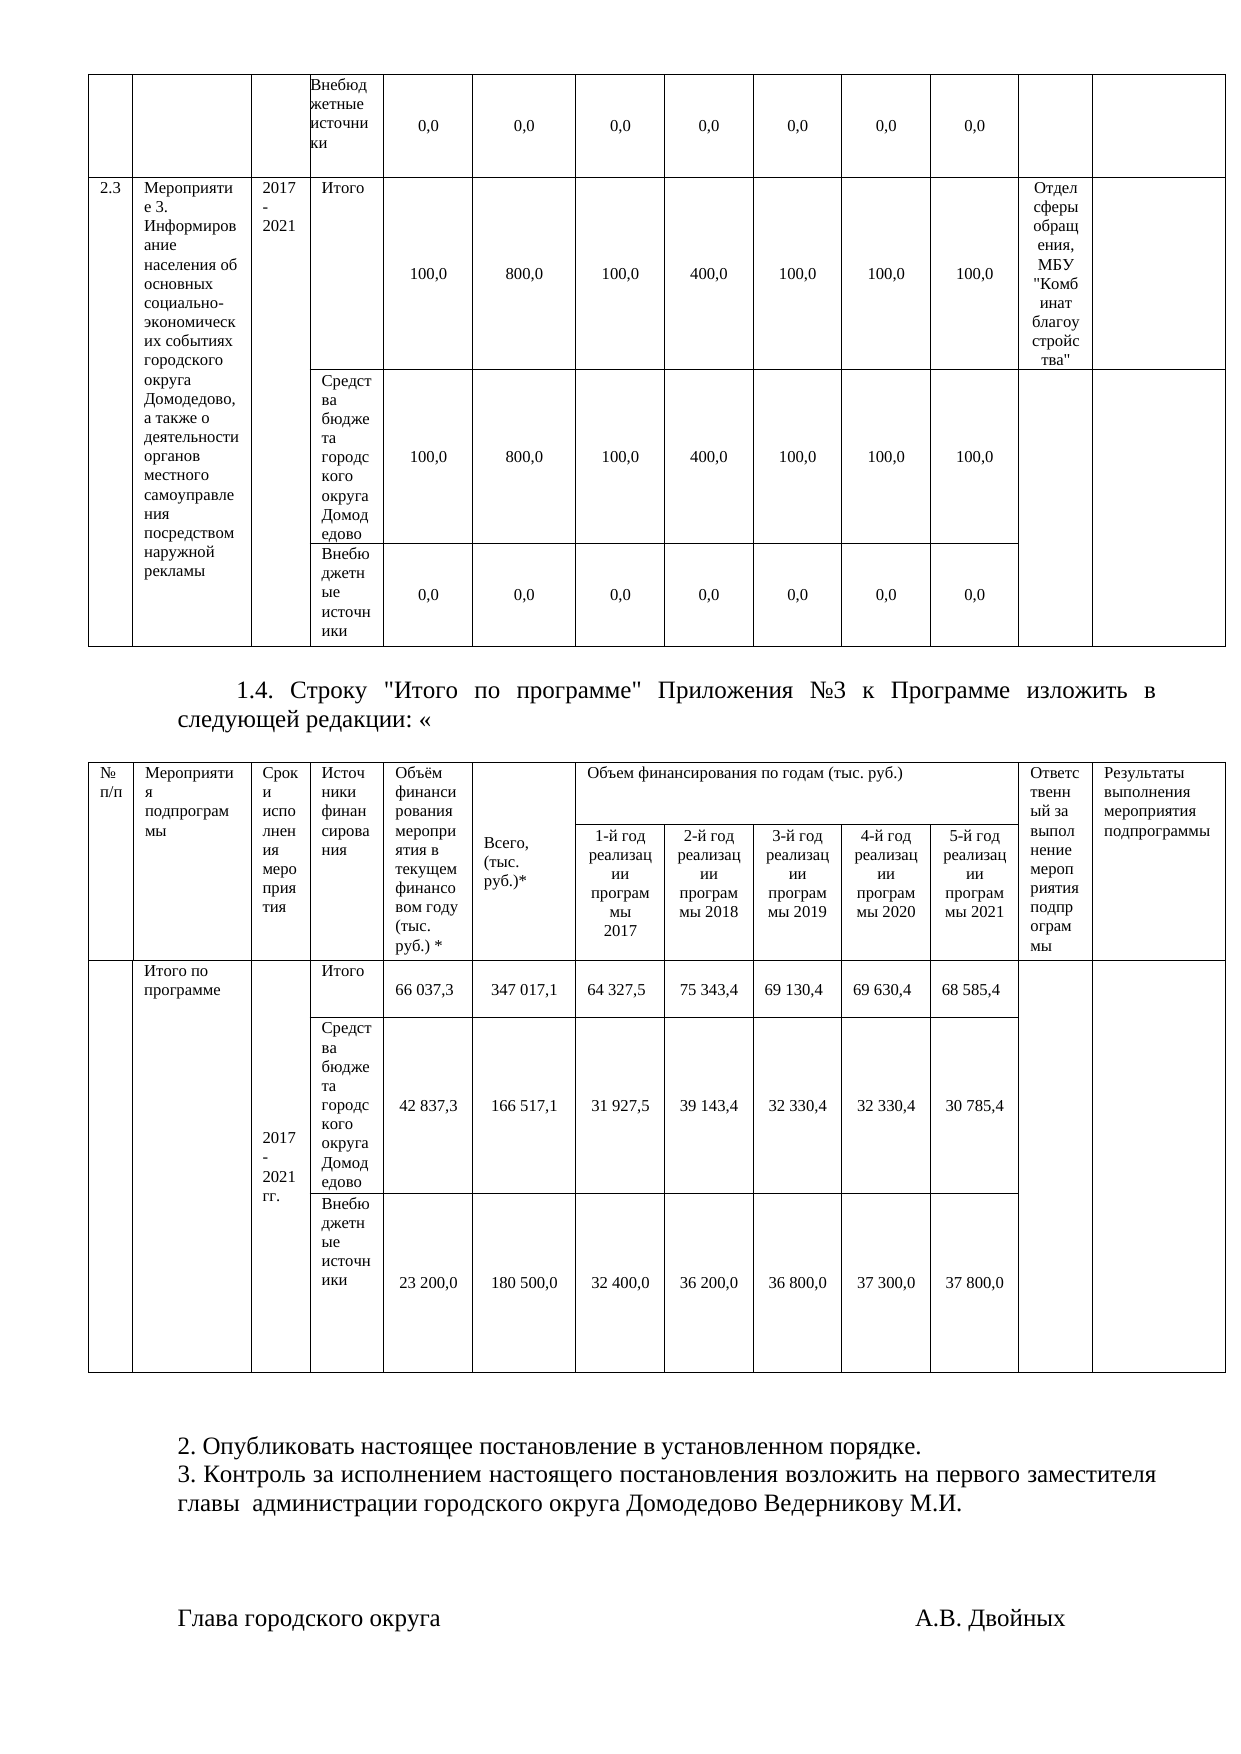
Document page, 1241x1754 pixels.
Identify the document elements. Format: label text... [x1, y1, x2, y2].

table_header Ответственный за выполнение мероприятия подпрограммы [1019, 763, 1092, 959]
table_cell 2.3 [89, 178, 132, 646]
table_cell 0,0 [754, 75, 841, 177]
table_header Объем финансирования по годам (тыс. руб.) [576, 763, 1018, 824]
table_cell 32 400,0 [576, 1194, 664, 1372]
table_cell 800,0 [473, 370, 575, 543]
table_cell 39 143,4 [665, 1018, 753, 1192]
table_cell 37 300,0 [842, 1194, 930, 1372]
table_cell [89, 961, 132, 1372]
table_cell 0,0 [473, 75, 575, 177]
table_cell 0,0 [384, 75, 472, 177]
text 2. Опубликовать настоящее постановление в установленном порядке. [177, 1431, 1157, 1459]
table_cell 0,0 [576, 544, 664, 646]
table_cell 1-й год реализации программы 2017 [576, 825, 664, 959]
table_header Источники финансирования [311, 763, 383, 959]
table_cell 0,0 [576, 75, 664, 177]
table_cell 100,0 [384, 370, 472, 543]
text 1.4. Строку "Итого по программе" Приложения №3 к Программе изложить в следующей редакции: « [177, 676, 1157, 733]
table_header Результаты выполнения мероприятия подпрограммы [1093, 763, 1225, 959]
table_cell Средства бюджета городского округа Домодедово [311, 1018, 383, 1192]
table_header Объём финансирования мероприятия в текущем финансовом году (тыс. руб.) * [384, 763, 472, 959]
table_cell 100,0 [384, 178, 472, 369]
table_cell 100,0 [842, 370, 930, 543]
table_cell 23 200,0 [384, 1194, 472, 1372]
table_cell 2-й год реализации программы 2018 [665, 825, 753, 959]
table_header Мероприятия подпрограммы [134, 763, 251, 959]
table_cell 0,0 [665, 544, 753, 646]
table_cell 347 017,1 [473, 961, 575, 1017]
table_cell Внебюджетные источники [311, 1194, 383, 1372]
table_cell 36 200,0 [665, 1194, 753, 1372]
table_cell 69 130,4 [754, 961, 841, 1017]
table_cell 166 517,1 [473, 1018, 575, 1192]
table_cell 100,0 [842, 178, 930, 369]
table_cell 42 837,3 [384, 1018, 472, 1192]
table_cell 2017-2021 [252, 178, 310, 646]
table_cell 100,0 [576, 370, 664, 543]
table_cell 31 927,5 [576, 1018, 664, 1192]
table_cell Внебюджетные источники [311, 75, 383, 177]
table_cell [311, 370, 383, 543]
table_cell 36 800,0 [754, 1194, 841, 1372]
table_cell 0,0 [931, 544, 1018, 646]
table_cell 0,0 [665, 75, 753, 177]
table_cell 32 330,4 [842, 1018, 930, 1192]
table_cell 5-й год реализации программы 2021 [931, 825, 1018, 959]
table_cell 400,0 [665, 178, 753, 369]
table_cell 75 343,4 [665, 961, 753, 1017]
table_cell 32 330,4 [754, 1018, 841, 1192]
table_cell 2017-2021гг. [252, 961, 310, 1372]
table_cell 100,0 [576, 178, 664, 369]
table_cell 400,0 [665, 370, 753, 543]
table_cell Мероприятие 3. Информирование населения об основных социально-экономических событиях городского округа Домодедово, а также о деятельности органов местного самоуправления посредством наружной рекламы [133, 178, 251, 646]
table_cell 64 327,5 [576, 961, 664, 1017]
table_cell 0,0 [931, 75, 1018, 177]
table_cell 4-й год реализации программы 2020 [842, 825, 930, 959]
table_cell 69 630,4 [842, 961, 930, 1017]
table_cell 0,0 [473, 544, 575, 646]
table_cell 66 037,3 [384, 961, 472, 1017]
table_cell Отдел сферы обращения, МБУ "Комбинат благоустройства" [1019, 178, 1092, 369]
table_cell 100,0 [931, 370, 1018, 543]
table_cell 100,0 [754, 370, 841, 543]
table_cell 30 785,4 [931, 1018, 1018, 1192]
table_cell [1019, 961, 1092, 1372]
table_cell 180 500,0 [473, 1194, 575, 1372]
table_cell Итого по программе [133, 961, 251, 1372]
table_cell [1093, 370, 1225, 646]
table_cell Внебюджетные источники [311, 544, 383, 646]
table_header Всего, (тыс. руб.)* [473, 763, 575, 959]
table_cell Итого [311, 961, 383, 1017]
table_cell 0,0 [384, 544, 472, 646]
table_header Сроки исполнения мероприятия [252, 763, 310, 959]
table_cell 100,0 [754, 178, 841, 369]
table_cell 68 585,4 [931, 961, 1018, 1017]
text Глава городского округа А.В. Двойных [177, 1603, 1163, 1632]
table_cell 0,0 [842, 75, 930, 177]
table_cell [1093, 178, 1225, 369]
table_cell 100,0 [931, 178, 1018, 369]
table_cell [1019, 370, 1092, 646]
table_cell 3-й год реализации программы 2019 [754, 825, 841, 959]
table_cell 0,0 [754, 544, 841, 646]
table_cell 800,0 [473, 178, 575, 369]
table_cell 0,0 [842, 544, 930, 646]
text 3. Контроль за исполнением настоящего постановления возложить на первого заместителя главы администрации городского округа Домодедово Ведерникову М.И. [177, 1459, 1157, 1517]
table_cell 37 800,0 [931, 1194, 1018, 1372]
table_cell [1093, 961, 1225, 1372]
table_cell Итого [311, 178, 383, 369]
table_header № п/п [89, 763, 133, 959]
